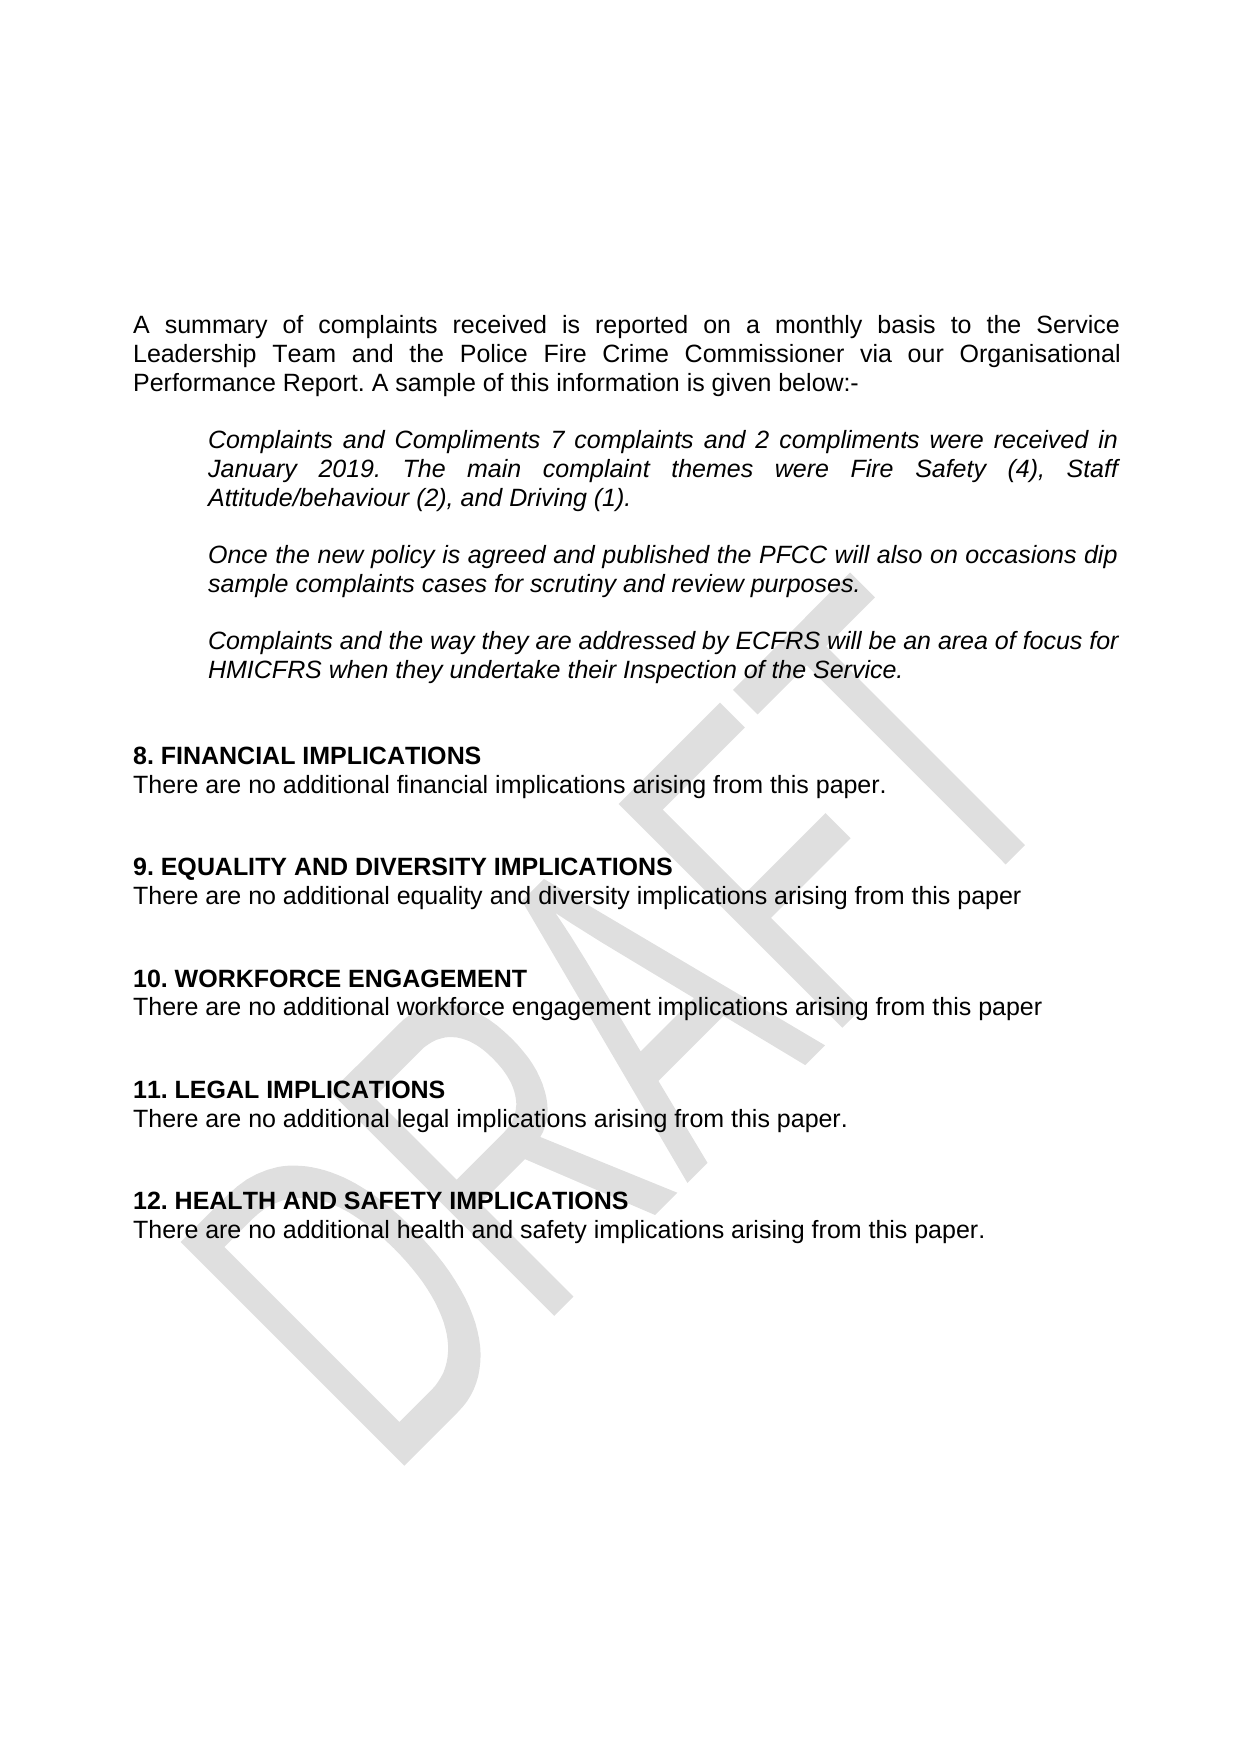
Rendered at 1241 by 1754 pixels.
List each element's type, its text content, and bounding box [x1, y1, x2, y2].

text Complaints and Compliments 7 complaints and 2 compliments were received in January 2019. The main complaint themes were Fire Safety (4), Staff Attitude/behaviour (2), and Driving (1). [208, 425, 1122, 511]
text Once the new policy is agreed and published the PFCC will also on occasions dip sample complaints cases for scrutiny and review purposes. [208, 540, 1122, 597]
text There are no additional equality and diversity implications arising from this paper [133, 881, 1122, 910]
text There are no additional legal implications arising from this paper. [133, 1103, 1122, 1132]
text Complaints and the way they are addressed by ECFRS will be an area of focus for HMICFRS when they undertake their Inspection of the Service. [208, 626, 1122, 683]
text 9. EQUALITY AND DIVERSITY IMPLICATIONS [133, 852, 1122, 881]
text 10. WORKFORCE ENGAGEMENT [133, 963, 1122, 992]
text There are no additional workforce engagement implications arising from this paper [133, 992, 1122, 1021]
text There are no additional financial implications arising from this paper. [133, 770, 1122, 798]
text There are no additional health and safety implications arising from this paper. [133, 1215, 1122, 1243]
text A summary of complaints received is reported on a monthly basis to the Service Leadership Team and the Police Fire Crime Commissioner via our Organisational Performance Report. A sample of this information is given below:- [133, 310, 1122, 396]
text 11. LEGAL IMPLICATIONS [133, 1075, 1122, 1103]
text 8. FINANCIAL IMPLICATIONS [133, 741, 1122, 770]
text 12. HEALTH AND SAFETY IMPLICATIONS [133, 1186, 1122, 1215]
